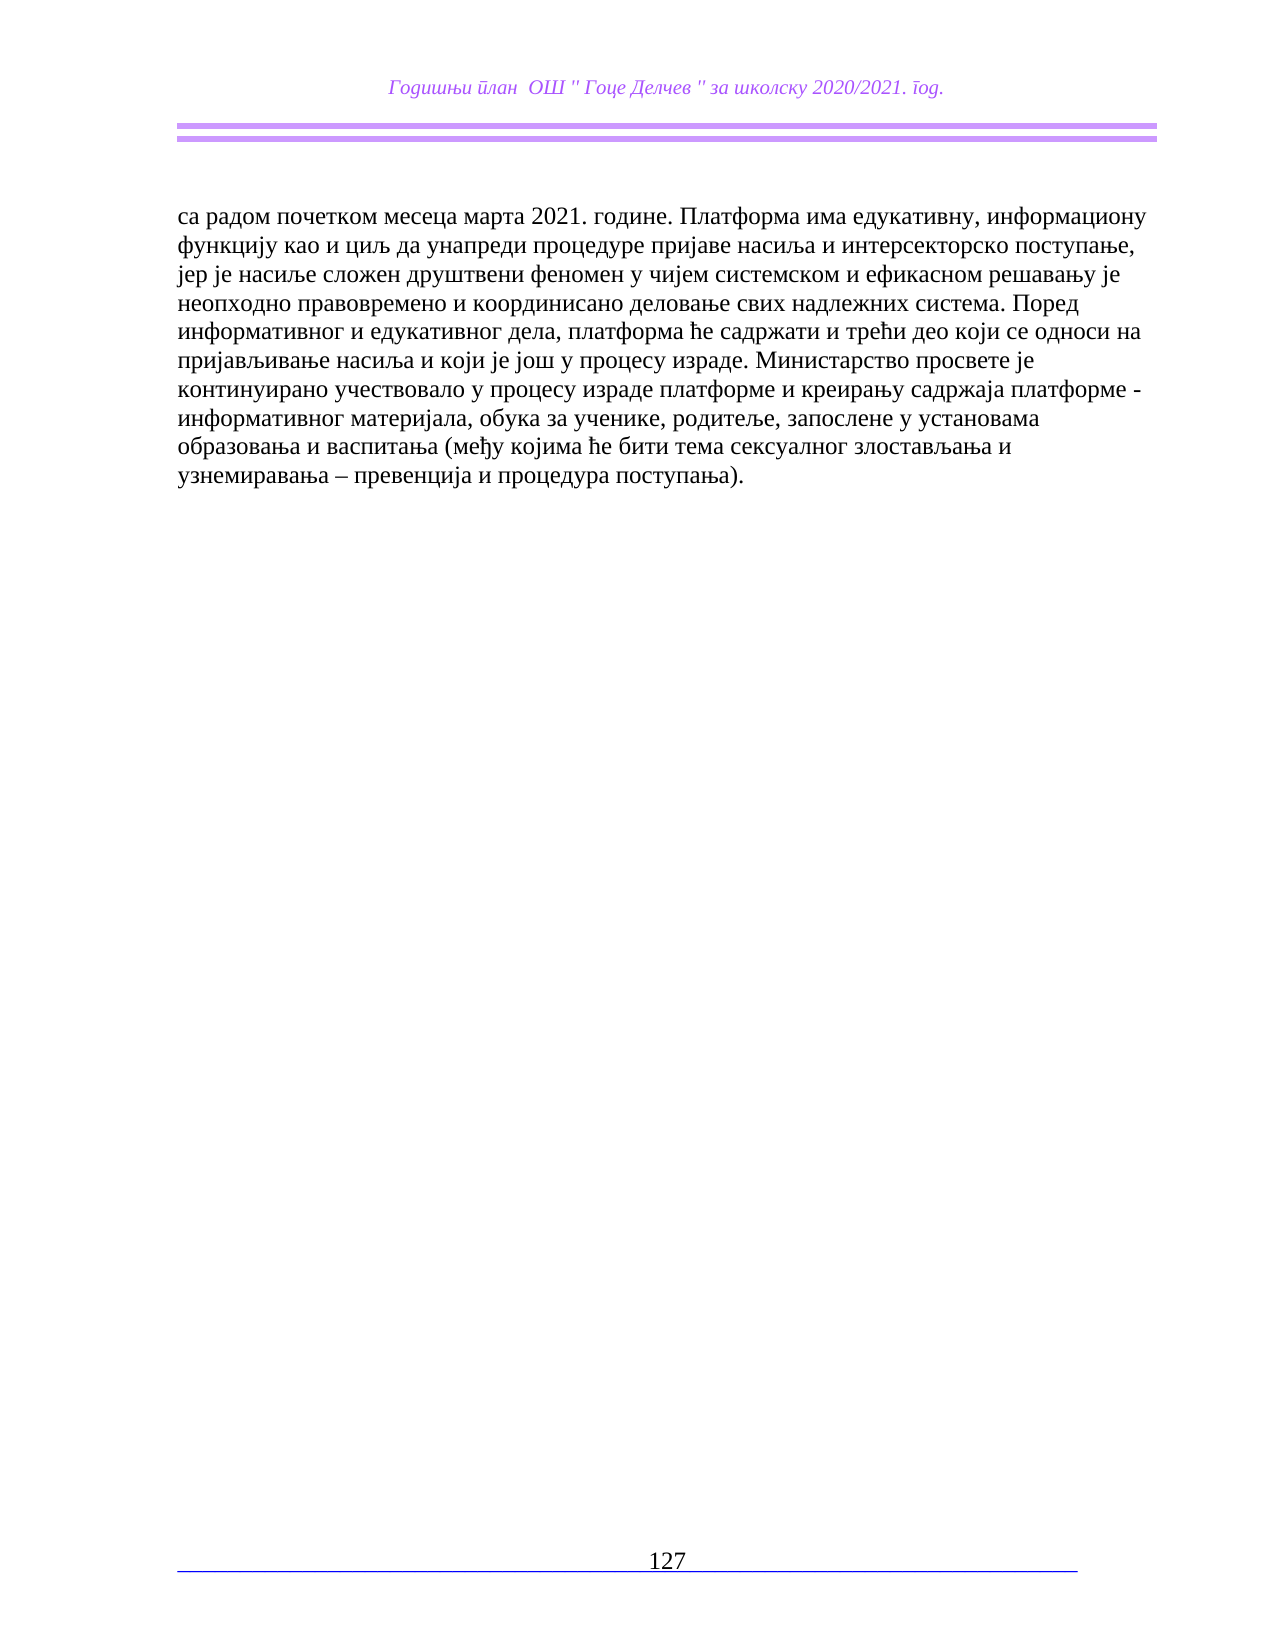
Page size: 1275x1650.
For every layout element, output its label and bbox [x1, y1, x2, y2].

text [177, 201, 1157, 489]
